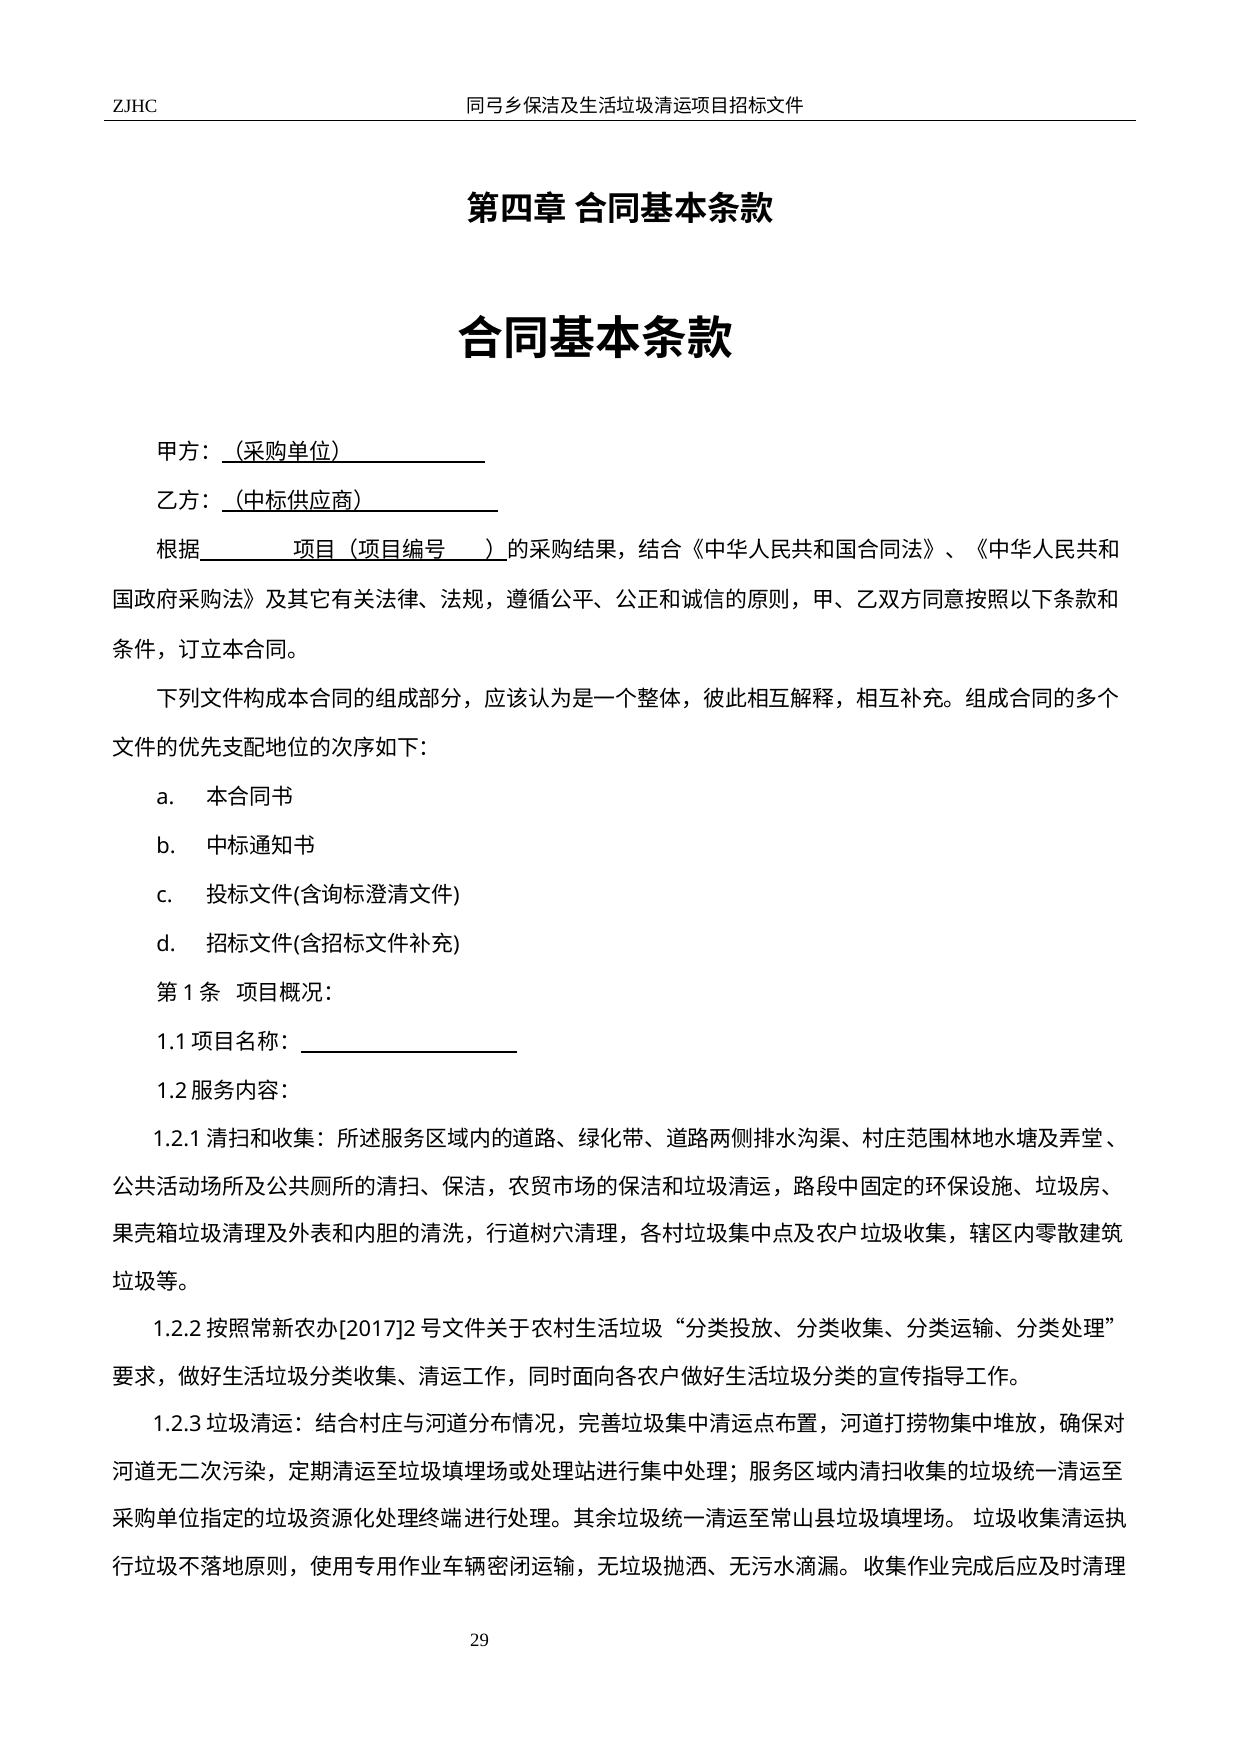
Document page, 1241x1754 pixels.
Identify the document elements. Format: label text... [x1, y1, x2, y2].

text a. 本合同书 [112, 778, 1128, 812]
text 下列文件构成本合同的组成部分，应该认为是一个整体，彼此相互解释，相互补充。组成合同的多个文件的优先支配地位的次序如下： [112, 680, 1128, 763]
text 甲方：（采购单位） [112, 433, 1128, 467]
text 乙方：（中标供应商） [112, 482, 1128, 516]
text c. 投标文件(含询标澄清文件) [112, 876, 1128, 909]
text 根据 项目（项目编号 ）的采购结果，结合《中华人民共和国合同法》、《中华人民共和国政府采购法》及其它有关法律、法规，遵循公平、公正和诚信的原则，甲、乙双方同意按照以下条款和条件，订立本合同。 [112, 531, 1128, 664]
text b. 中标通知书 [112, 827, 1128, 861]
text 1.1项目名称： [112, 1023, 1128, 1056]
text 第1条 项目概况： [112, 974, 1128, 1007]
list 合同基本条款 [112, 173, 1128, 239]
text 1.2.2按照常新农办[2017]2号文件关于农村生活垃圾“分类投放、分类收集、分类运输、分类处理”要求，做好生活垃圾分类收集、清运工作，同时面向各农户做好生活垃圾分类的宣传指导工作。 [112, 1311, 1128, 1391]
text 1.2.1清扫和收集：所述服务区域内的道路、绿化带、道路两侧排水沟渠、村庄范围林地水塘及弄堂、公共活动场所及公共厕所的清扫、保洁，农贸市场的保洁和垃圾清运，路段中固定的环保设施、垃圾房、果壳箱垃圾清理及外表和内胆的清洗，行道树穴清理，各村垃圾集中点及农户垃圾收集，辖区内零散建筑垃圾等。 [112, 1121, 1128, 1295]
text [112, 1406, 1128, 1581]
text 1.2服务内容： [112, 1072, 1128, 1105]
subtitle 合同基本条款 [112, 285, 1128, 384]
text d. 招标文件(含招标文件补充) [112, 925, 1128, 958]
